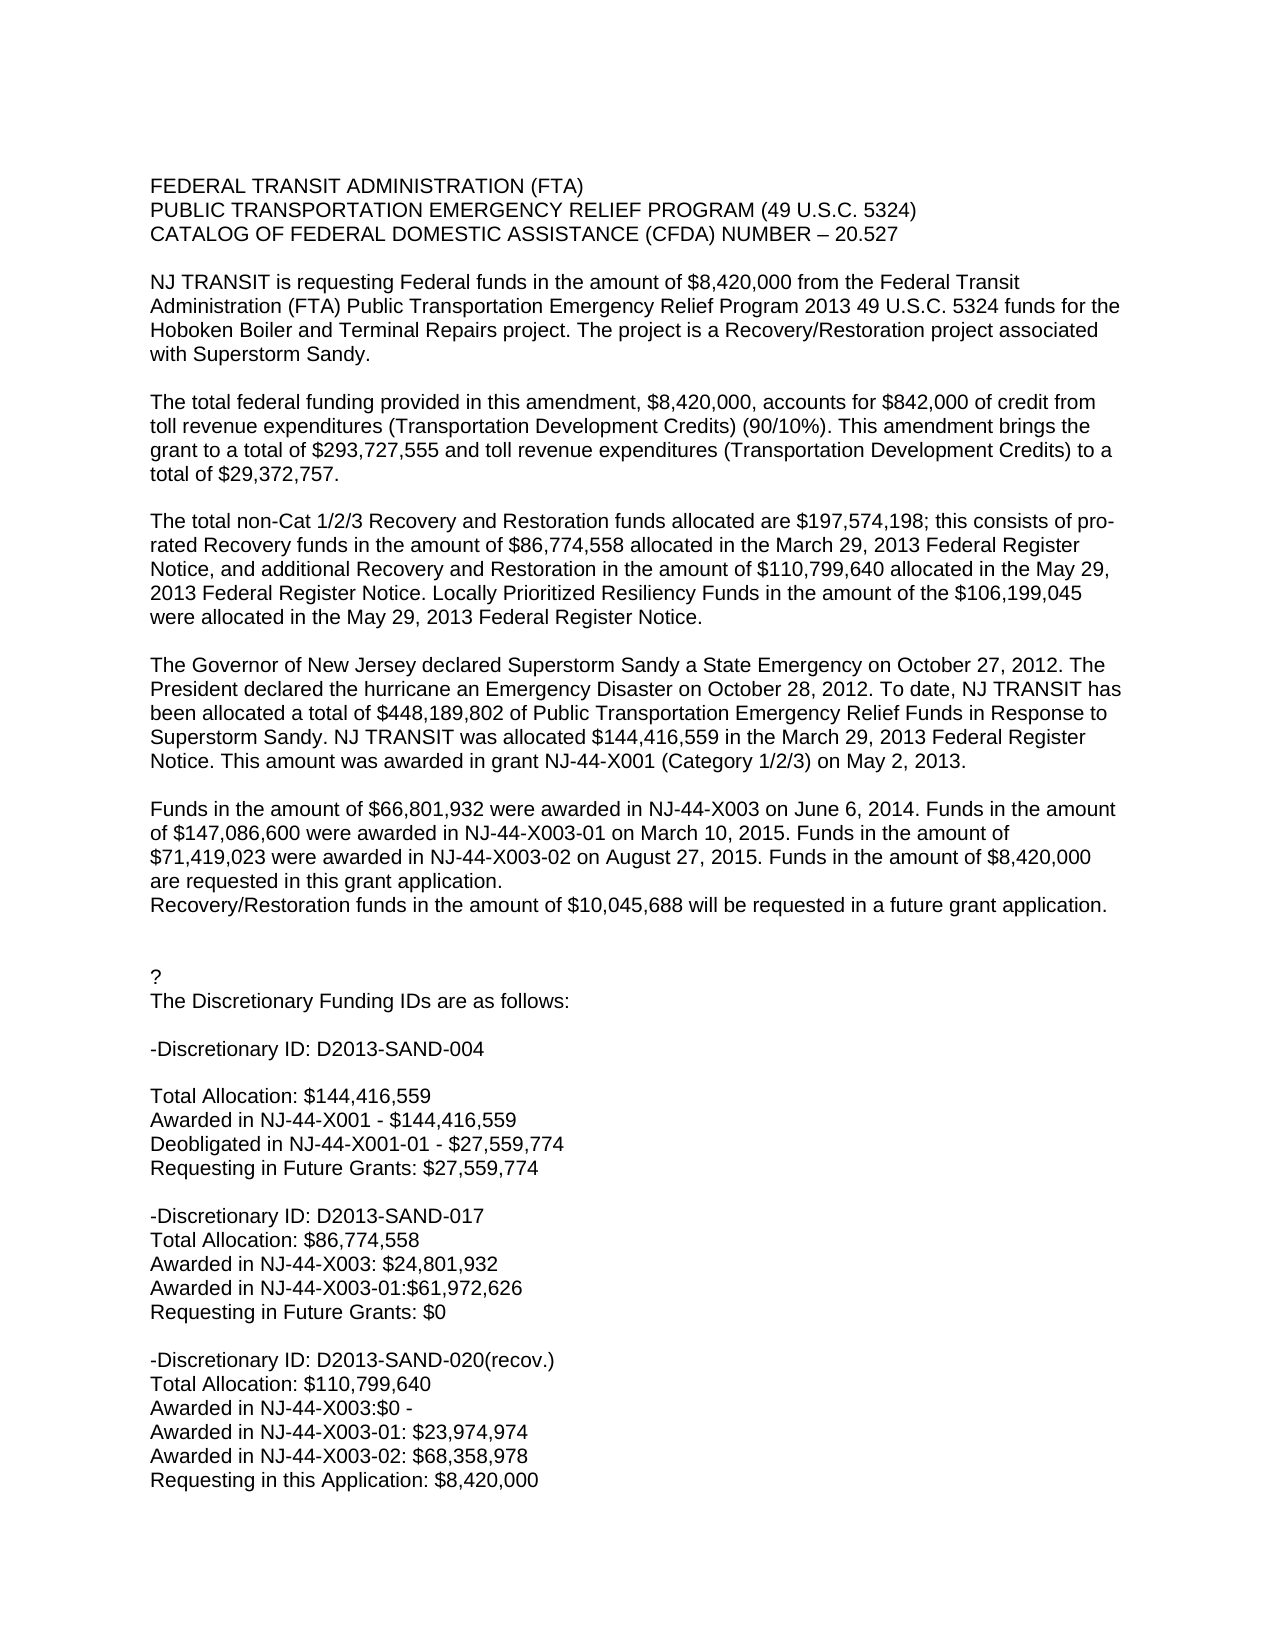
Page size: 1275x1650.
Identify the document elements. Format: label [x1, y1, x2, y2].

text [150, 150, 1125, 1492]
